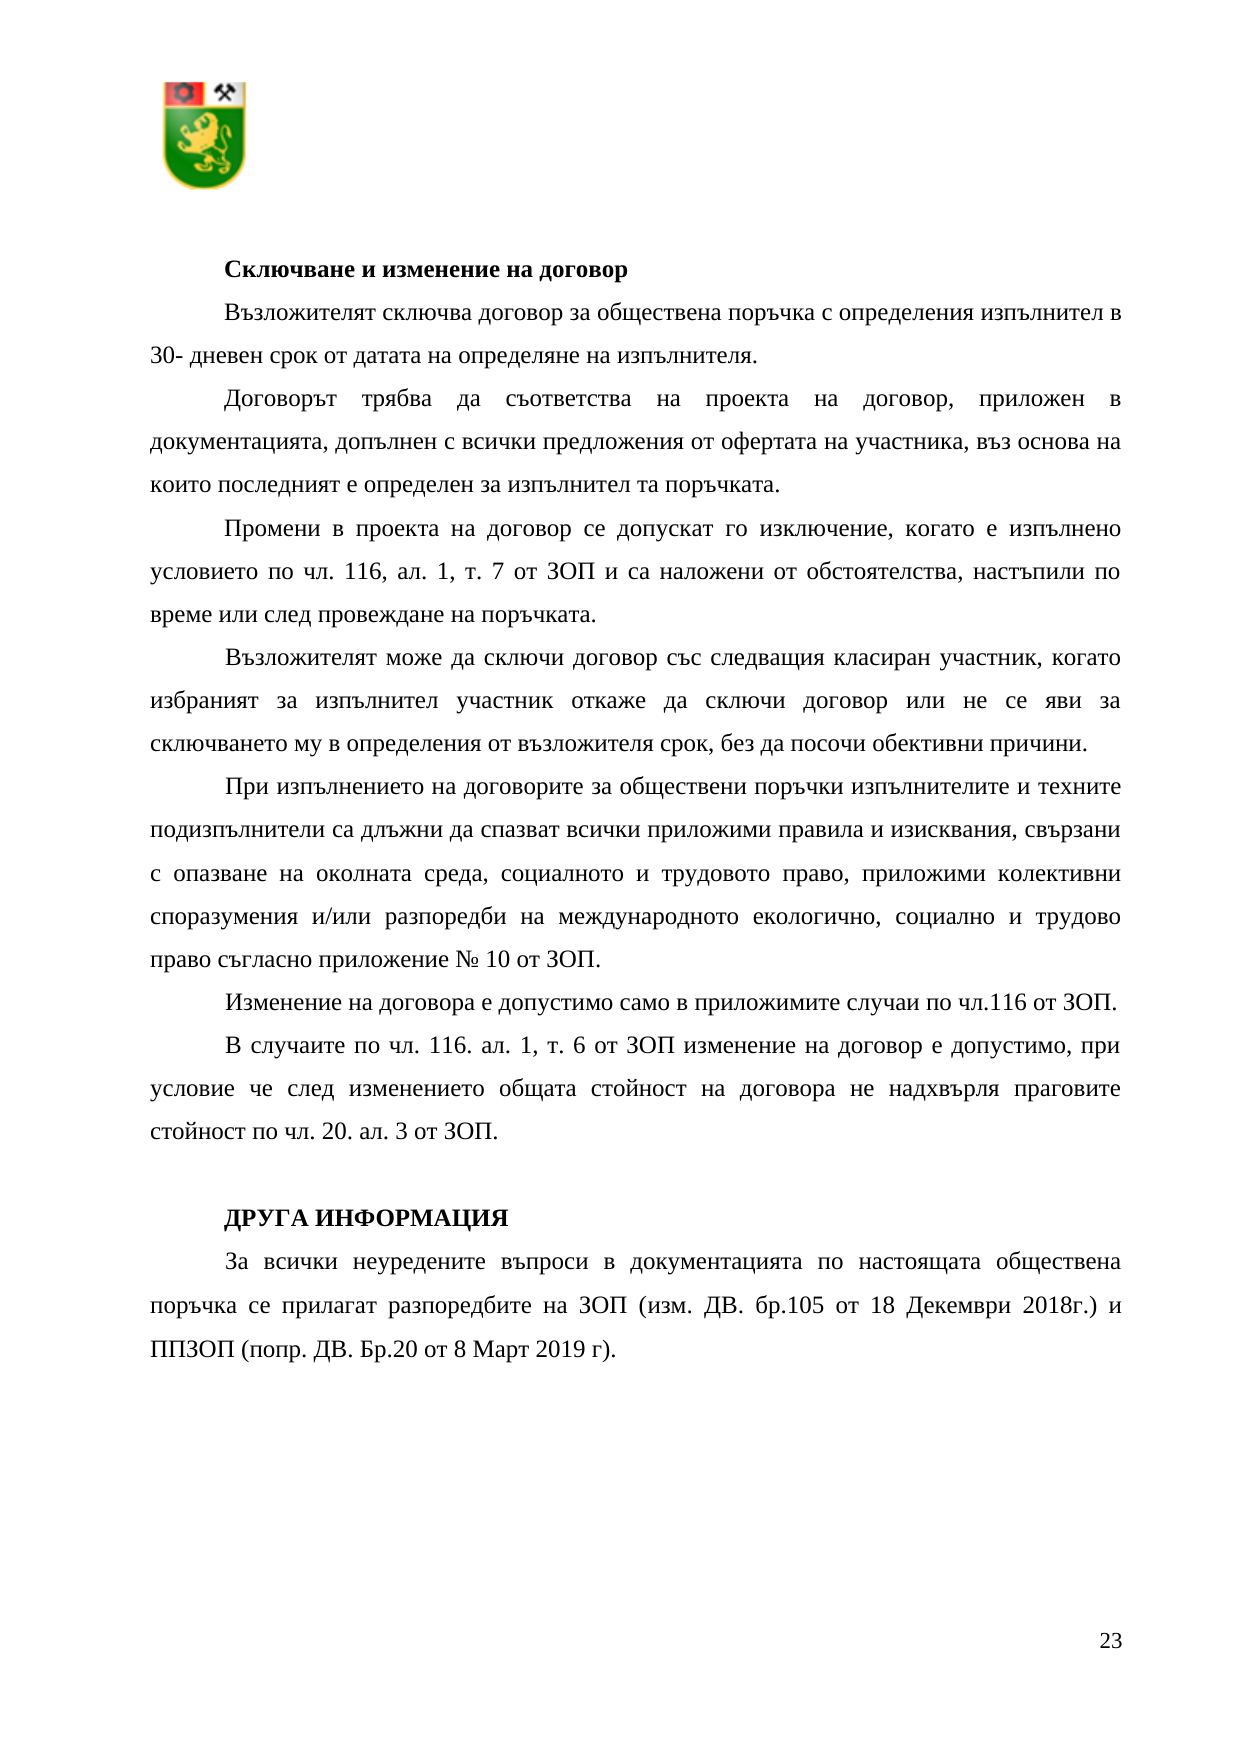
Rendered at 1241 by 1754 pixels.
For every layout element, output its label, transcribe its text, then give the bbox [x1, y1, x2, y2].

text Възложителят сключва договор за обществена поръчка с определения изпълнител в 30- дневен срок от датата на определяне на изпълнителя. [150, 297, 1122, 369]
text Договорът трябва да съответства на проекта на договор, приложен в документацията, допълнен с всички предложения от офертата на участника, въз основа на които последният е определен за изпълнител та поръчката. [150, 383, 1122, 498]
text В случаите по чл. 116. ал. 1, т. 6 от ЗОП изменение на договор е допустимо, при условие че след изменението общата стойност на договора не надхвърля праговите стойност по чл. 20. ал. 3 от ЗОП. [150, 1030, 1122, 1145]
picture [150, 73, 260, 196]
text ДРУГА ИНФОРМАЦИЯ [150, 1203, 1122, 1231]
text Сключване и изменение на договор [150, 254, 1122, 283]
text Изменение на договора е допустимо само в приложимите случаи по чл.116 от ЗОП. [150, 987, 1122, 1016]
text Възложителят може да сключи договор със следващия класиран участник, когато избраният за изпълнител участник откаже да сключи договор или не се яви за сключването му в определения от възложителя срок, без да посочи обективни причини. [150, 642, 1122, 757]
text Промени в проекта на договор се допускат го изключение, когато е изпълнено условието по чл. 116, ал. 1, т. 7 от ЗОП и са наложени от обстоятелства, настъпили по време или след провеждане на поръчката. [150, 513, 1122, 628]
text За всички неуредените въпроси в документацията по настоящата обществена поръчка се прилагат разпоредбите на ЗОП (изм. ДВ. бр.105 от 18 Декември 2018г.) и ППЗОП (попр. ДВ. Бр.20 от 8 Март 2019 г). [150, 1246, 1122, 1362]
text При изпълнението на договорите за обществени поръчки изпълнителите и техните подизпълнители са длъжни да спазват всички приложими правила и изисквания, свързани с опазване на околната среда, социалното и трудовото право, приложими колективни споразумения и/или разпоредби на международното екологично, социално и трудово право съгласно приложение № 10 от ЗОП. [150, 771, 1122, 973]
